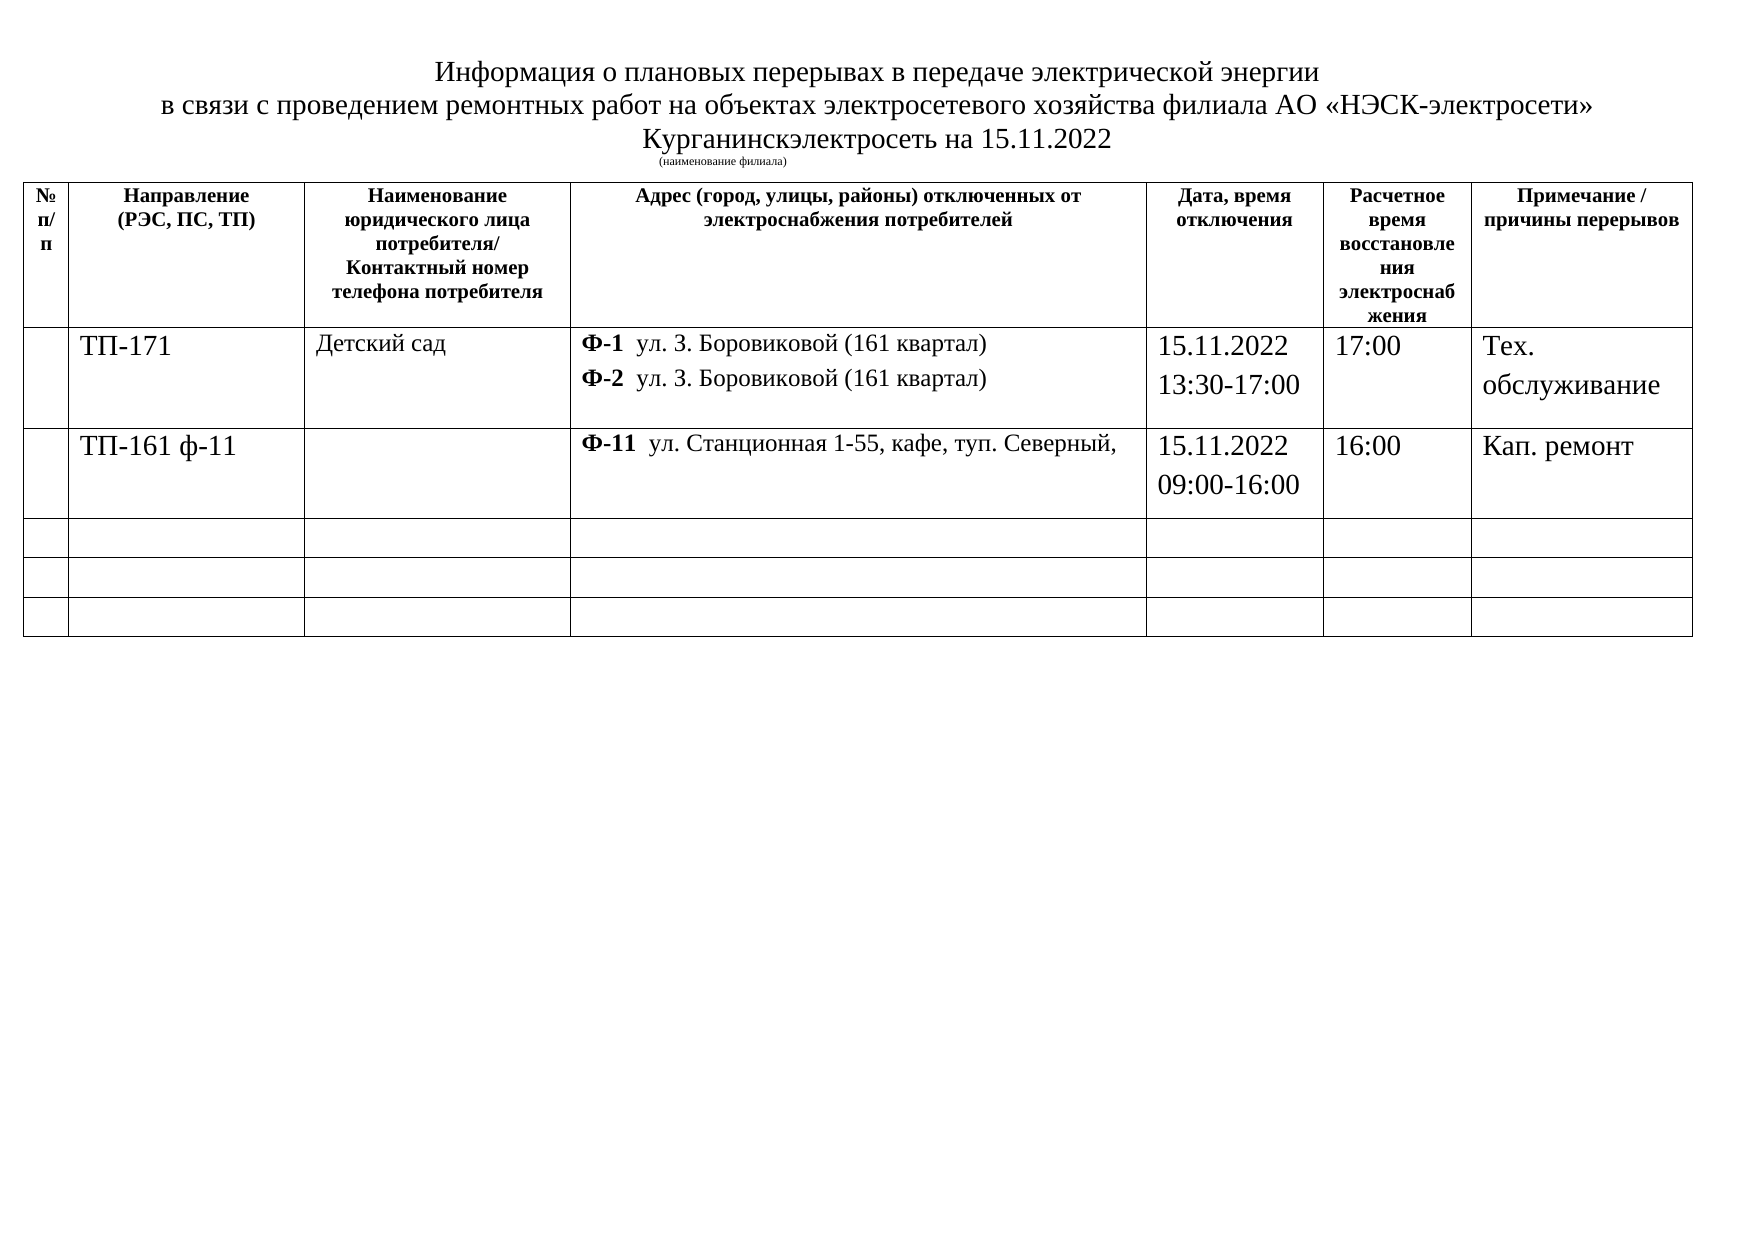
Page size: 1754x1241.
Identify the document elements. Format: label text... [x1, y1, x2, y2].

table_cell Тех. обслуживание [1472, 328, 1692, 427]
table_cell [1147, 598, 1323, 636]
table_header Наименование юридического лица потребителя/ Контактный номер телефона потребителя [305, 183, 570, 327]
table_cell [305, 429, 570, 517]
table_header Расчетное время восстановления электроснабжения [1324, 183, 1471, 327]
table_cell [571, 598, 1146, 636]
text (наименование филиала) [659, 154, 1641, 178]
table_cell [69, 558, 304, 597]
table_cell ТП-171 [69, 328, 304, 427]
table_cell [24, 558, 68, 597]
table_cell [305, 598, 570, 636]
table_cell [24, 519, 68, 557]
table_cell [1324, 558, 1471, 597]
table_cell Ф-11 ул. Станционная 1-55, кафе, туп. Северный, [571, 429, 1146, 517]
table_cell [24, 598, 68, 636]
table_cell [24, 429, 68, 517]
table_cell [69, 519, 304, 557]
table_cell [1324, 519, 1471, 557]
table_header № п/п [24, 183, 68, 327]
table_cell [69, 598, 304, 636]
table_cell [1324, 598, 1471, 636]
table_cell Ф-1 ул. З. Боровиковой (161 квартал) Ф-2 ул. З. Боровиковой (161 квартал) [571, 328, 1146, 427]
text в связи с проведением ремонтных работ на объектах электросетевого хозяйства филиала АО «НЭСК-электросети» Курганинскэлектросеть на 15.11.2022 [112, 87, 1641, 154]
table_cell Детский сад [305, 328, 570, 427]
table_header Примечание / причины перерывов [1472, 183, 1692, 327]
table_cell [1472, 558, 1692, 597]
table_cell Кап. ремонт [1472, 429, 1692, 517]
table_cell 16:00 [1324, 429, 1471, 517]
table_cell [1147, 519, 1323, 557]
table_cell [1472, 519, 1692, 557]
table_header Адрес (город, улицы, районы) отключенных от электроснабжения потребителей [571, 183, 1146, 327]
table_cell [1147, 558, 1323, 597]
table_cell [24, 328, 68, 427]
table_cell [571, 558, 1146, 597]
text Информация о плановых перерывах в передаче электрической энергии [112, 54, 1641, 87]
table_cell ТП-161 ф-11 [69, 429, 304, 517]
table_header Направление (РЭС, ПС, ТП) [69, 183, 304, 327]
table_cell 17:00 [1324, 328, 1471, 427]
table_cell 15.11.2022 09:00-16:00 [1147, 429, 1323, 517]
table_cell [305, 519, 570, 557]
table_cell [1472, 598, 1692, 636]
table_cell 15.11.2022 13:30-17:00 [1147, 328, 1323, 427]
table_cell [305, 558, 570, 597]
table_cell [571, 519, 1146, 557]
table_header Дата, время отключения [1147, 183, 1323, 327]
